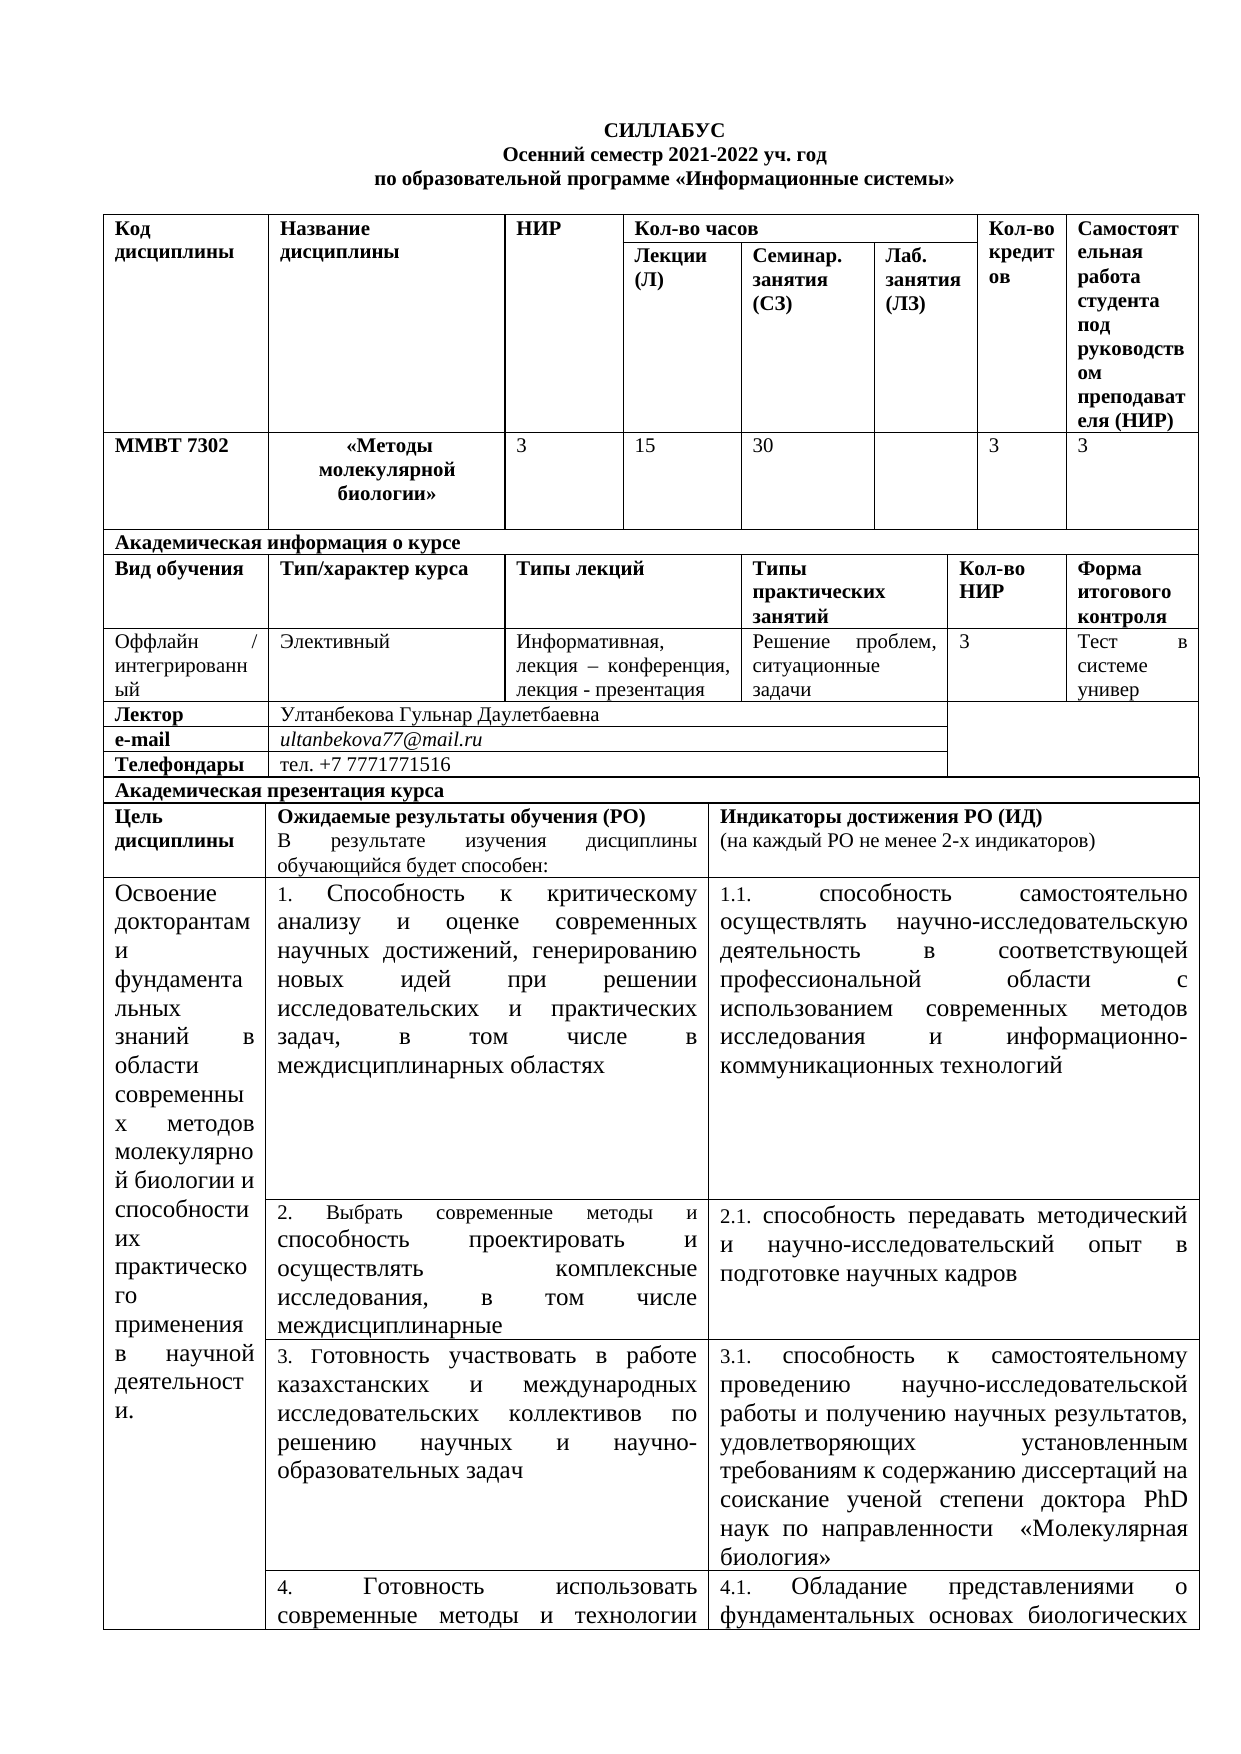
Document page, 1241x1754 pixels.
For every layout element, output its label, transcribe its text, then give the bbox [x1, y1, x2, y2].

table_cell Форма итогового контроля [1067, 555, 1198, 628]
table_cell MMBT 7302 [104, 433, 268, 529]
table_cell 3 [1067, 433, 1198, 529]
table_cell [709, 1571, 1199, 1629]
text по образовательной программе «Информационные системы» [177, 166, 1152, 190]
table_cell Тип/характер курса [269, 555, 504, 628]
table_cell Типы практических занятий [742, 555, 947, 628]
text СИЛЛАБУС [177, 118, 1152, 142]
table_cell Телефондары [104, 752, 268, 776]
table_cell 1. Способность к критическому анализу и оценке современных научных достижений, генерированию новых идей при решении исследовательских и практических задач, в том числе в междисциплинарных областях [266, 878, 708, 1199]
table_cell Лекции (Л) [624, 243, 741, 432]
table_cell Тест в системе универ [1067, 629, 1198, 701]
table_header Индикаторы достижения РО (ИД) (на каждый РО не менее 2-х индикаторов) [709, 804, 1199, 877]
table_cell Ултанбекова Гульнар Даулетбаевна [269, 702, 947, 726]
table_cell 2. Выбрать современные методы и способность проектировать и осуществлять комплексные исследования, в том числе междисциплинарные [266, 1200, 708, 1339]
table_cell Информативная, лекция – конференция, лекция - презентация [506, 629, 741, 701]
table_cell Семинар. занятия (СЗ) [742, 243, 874, 432]
table_header НИР [506, 215, 623, 432]
table_cell Кол-во НИР [948, 555, 1066, 628]
table_cell Решение проблем, ситуационные задачи [742, 629, 947, 701]
table_cell 3.1. способность к самостоятельному проведению научно-исследовательской работы и получению научных результатов, удовлетворяющих установленным требованиям к содержанию диссертаций на соискание ученой степени доктора PhD наук по направленности «Молекулярная биология» [709, 1340, 1199, 1570]
table_cell [875, 433, 977, 529]
table_cell 30 [742, 433, 874, 529]
table_cell 3 [506, 433, 623, 529]
text Осенний семестр 2021-2022 уч. год [177, 142, 1152, 166]
table_cell 3 [978, 433, 1066, 529]
table_cell Оффлайн / интегрированный [104, 629, 268, 701]
table_header Цель дисциплины [104, 804, 265, 877]
table_cell Освоение докторантами фундаментальных знаний в области современных методов молекулярной биологии и способности их практического применения в научной деятельности. [104, 878, 265, 1629]
table_cell Лектор [104, 702, 268, 726]
table_header Академическая презентация курса [104, 778, 1199, 802]
table_cell «Методы молекулярной биологии» [269, 433, 504, 529]
table_cell Элективный [269, 629, 504, 701]
table_cell 3. Готовность участвовать в работе казахстанских и международных исследовательских коллективов по решению научных и научно-образовательных задач [266, 1340, 708, 1570]
table_cell 1.1. способность самостоятельно осуществлять научно-исследовательскую деятельность в соответствующей профессиональной области с использованием современных методов исследования и информационно-коммуникационных технологий [709, 878, 1199, 1199]
table_cell Лаб. занятия (ЛЗ) [875, 243, 977, 432]
table_cell ultanbekova77@mail.ru [269, 727, 947, 751]
table_header Название дисциплины [269, 215, 504, 432]
table_header Кол-во кредитов [978, 215, 1066, 432]
table_cell Типы лекций [506, 555, 741, 628]
table_cell тел. +7 7771771516 [269, 752, 947, 776]
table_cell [266, 1571, 708, 1629]
table_cell 15 [624, 433, 741, 529]
table_cell [948, 702, 1198, 776]
table_header Ожидаемые результаты обучения (РО) В результате изучения дисциплины обучающийся будет способен: [266, 804, 708, 877]
table_cell e-mail [104, 727, 268, 751]
table_cell Академическая информация о курсе [104, 530, 1198, 554]
table_header Код дисциплины [104, 215, 268, 432]
table_cell 3 [948, 629, 1066, 701]
table_header Кол-во часов [624, 215, 977, 242]
table_header Самостоятельная работа студента под руководством преподавателя (НИР) [1067, 215, 1198, 432]
table_cell 2.1. способность передавать методический и научно-исследовательский опыт в подготовке научных кадров [709, 1200, 1199, 1339]
table_cell Вид обучения [104, 555, 268, 628]
